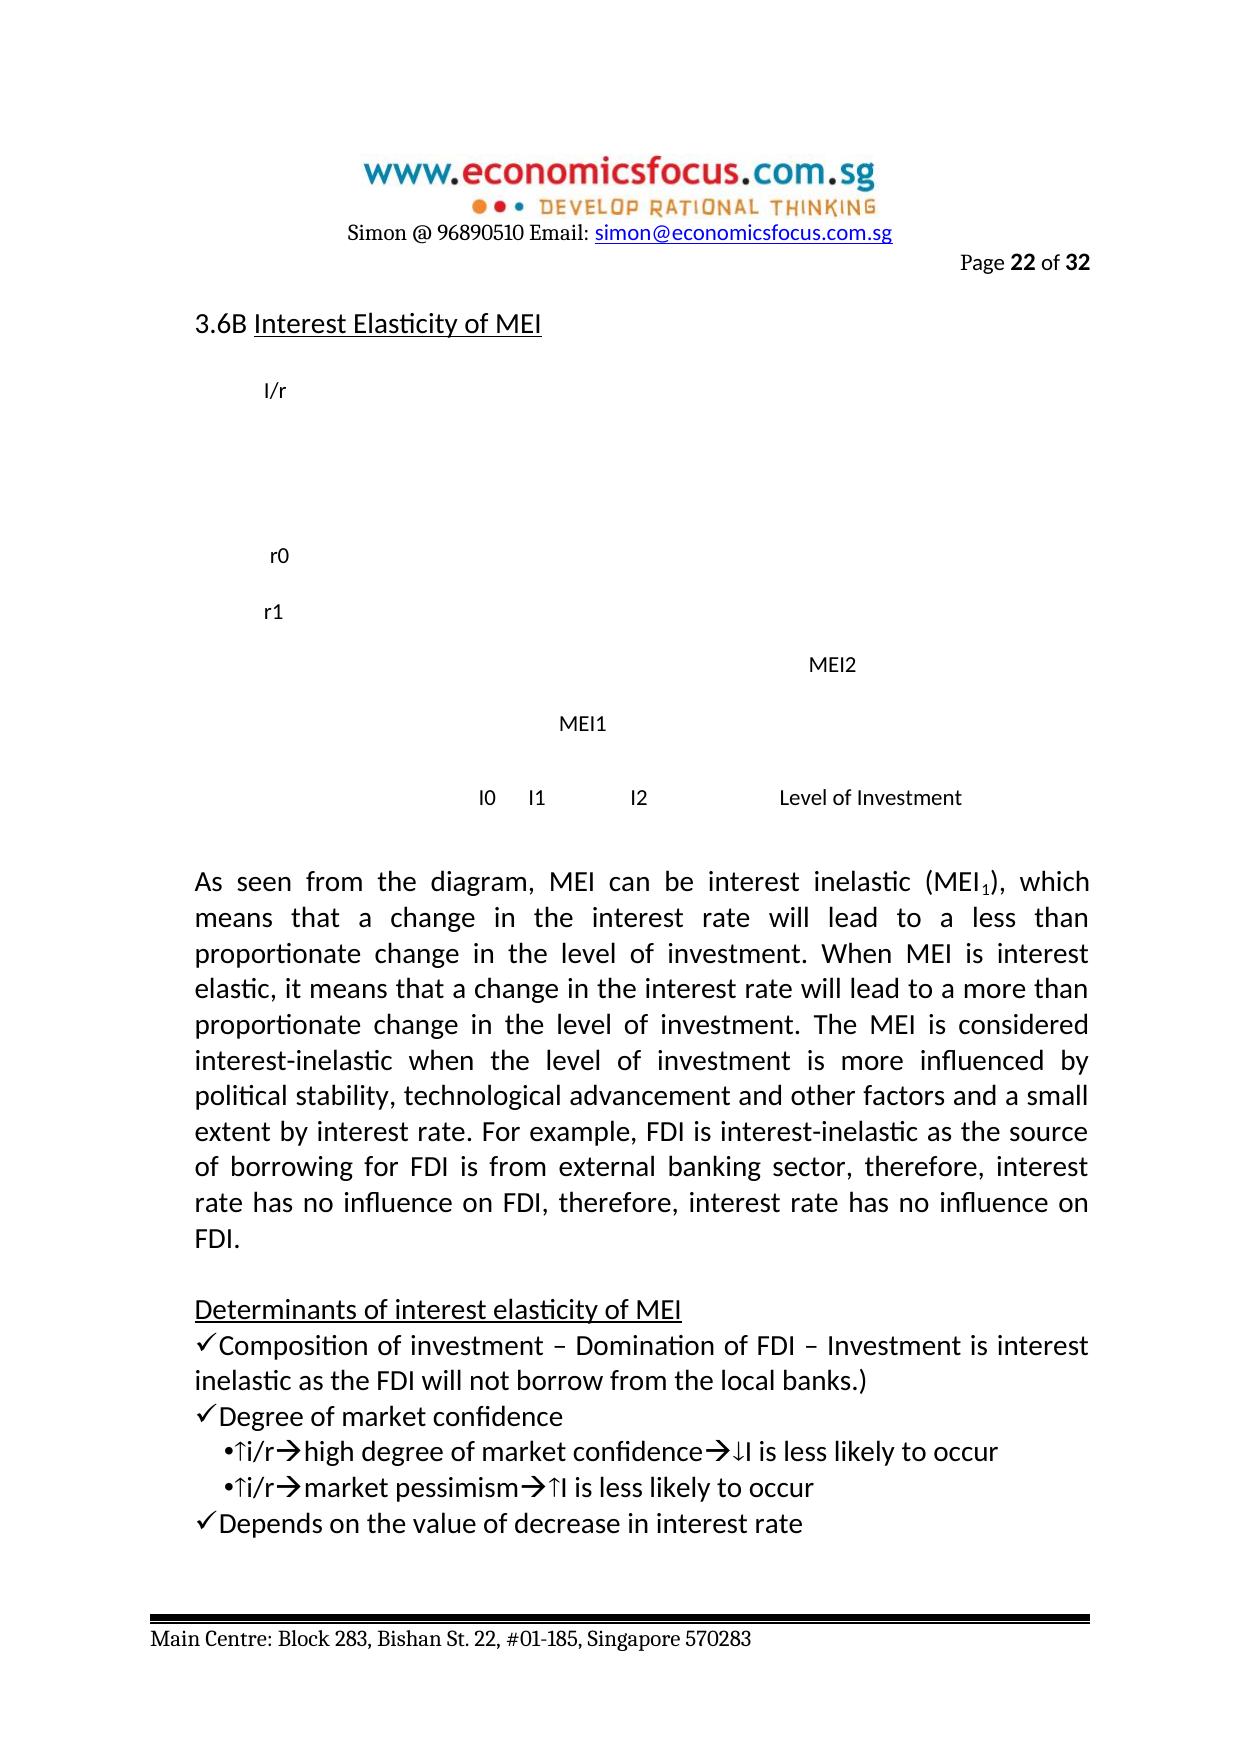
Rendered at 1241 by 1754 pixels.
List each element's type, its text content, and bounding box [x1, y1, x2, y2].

subtitle i/rhigh degree of market confidenceI is less likely to occur [224, 1433, 1090, 1469]
subtitle As seen from the diagram, MEI can be interest inelastic (MEI1), which means that a change in the interest rate will lead to a less than proportionate change in the level of investment. When MEI is interest elastic, it means that a change in the interest rate will lead to a more than proportionate change in the level of investment. The MEI is considered interest-inelastic when the level of investment is more influenced by political stability, technological advancement and other factors and a small extent by interest rate. For example, FDI is interest-inelastic as the source of borrowing for FDI is from external banking sector, therefore, interest rate has no influence on FDI, therefore, interest rate has no influence on FDI. [194, 863, 1090, 1255]
subtitle Determinants of interest elasticity of MEI [194, 1291, 1090, 1327]
subtitle Depends on the value of decrease in interest rate [194, 1505, 1090, 1540]
picture [360, 154, 880, 219]
subtitle Composition of investment – Domination of FDI – Investment is interest inelastic as the FDI will not borrow from the local banks.) [194, 1327, 1090, 1398]
subtitle 3.6B Interest Elasticity of MEI [194, 305, 1090, 341]
subtitle i/rmarket pessimismI is less likely to occur [224, 1469, 1090, 1505]
subtitle Degree of market confidence [194, 1398, 1090, 1433]
